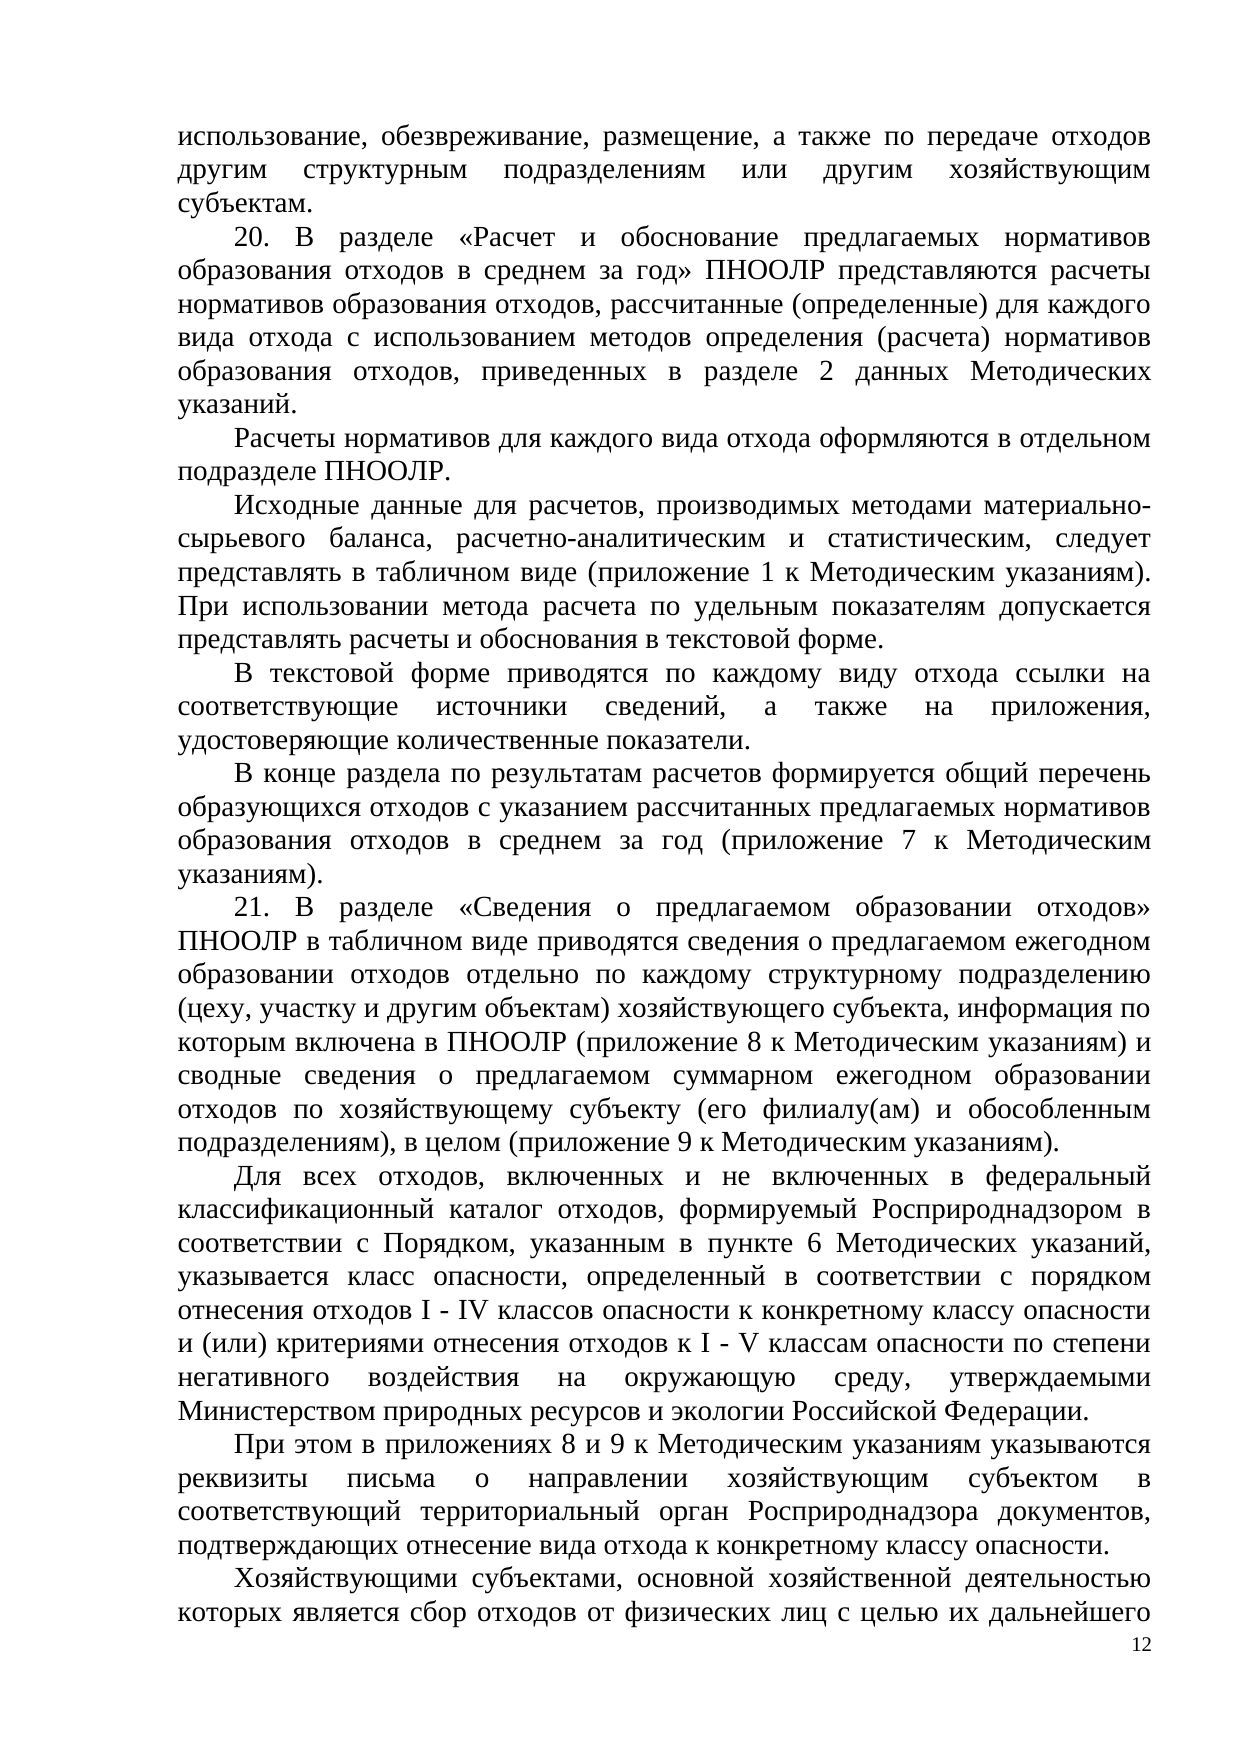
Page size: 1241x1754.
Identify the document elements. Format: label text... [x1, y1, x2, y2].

text 20. В разделе «Расчет и обоснование предлагаемых нормативов образования отходов в среднем за год» ПНООЛР представляются расчеты нормативов образования отходов, рассчитанные (определенные) для каждого вида отхода с использованием методов определения (расчета) нормативов образования отходов, приведенных в разделе 2 данных Методических указаний. [177, 219, 1152, 420]
text Для всех отходов, включенных и не включенных в федеральный классификационный каталог отходов, формируемый Росприроднадзором в соответствии с Порядком, указанным в пункте 6 Методических указаний, указывается класс опасности, определенный в соответствии с порядком отнесения отходов I - IV классов опасности к конкретному классу опасности и (или) критериями отнесения отходов к I - V классам опасности по степени негативного воздействия на окружающую среду, утверждаемыми Министерством природных ресурсов и экологии Российской Федерации. [177, 1158, 1152, 1426]
text В текстовой форме приводятся по каждому виду отхода ссылки на соответствующие источники сведений, а также на приложения, удостоверяющие количественные показатели. [177, 655, 1152, 755]
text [177, 118, 1152, 219]
text В конце раздела по результатам расчетов формируется общий перечень образующихся отходов с указанием рассчитанных предлагаемых нормативов образования отходов в среднем за год (приложение 7 к Методическим указаниям). [177, 755, 1152, 889]
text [177, 1560, 1152, 1627]
text 21. В разделе «Сведения о предлагаемом образовании отходов» ПНООЛР в табличном виде приводятся сведения о предлагаемом ежегодном образовании отходов отдельно по каждому структурному подразделению (цеху, участку и другим объектам) хозяйствующего субъекта, информация по которым включена в ПНООЛР (приложение 8 к Методическим указаниям) и сводные сведения о предлагаемом суммарном ежегодном образовании отходов по хозяйствующему субъекту (его филиалу(ам) и обособленным подразделениям), в целом (приложение 9 к Методическим указаниям). [177, 889, 1152, 1158]
text При этом в приложениях 8 и 9 к Методическим указаниям указываются реквизиты письма о направлении хозяйствующим субъектом в соответствующий территориальный орган Росприроднадзора документов, подтверждающих отнесение вида отхода к конкретному классу опасности. [177, 1426, 1152, 1560]
text Расчеты нормативов для каждого вида отхода оформляются в отдельном подразделе ПНООЛР. [177, 420, 1152, 487]
text Исходные данные для расчетов, производимых методами материально-сырьевого баланса, расчетно-аналитическим и статистическим, следует представлять в табличном виде (приложение 1 к Методическим указаниям). При использовании метода расчета по удельным показателям допускается представлять расчеты и обоснования в текстовой форме. [177, 487, 1152, 655]
